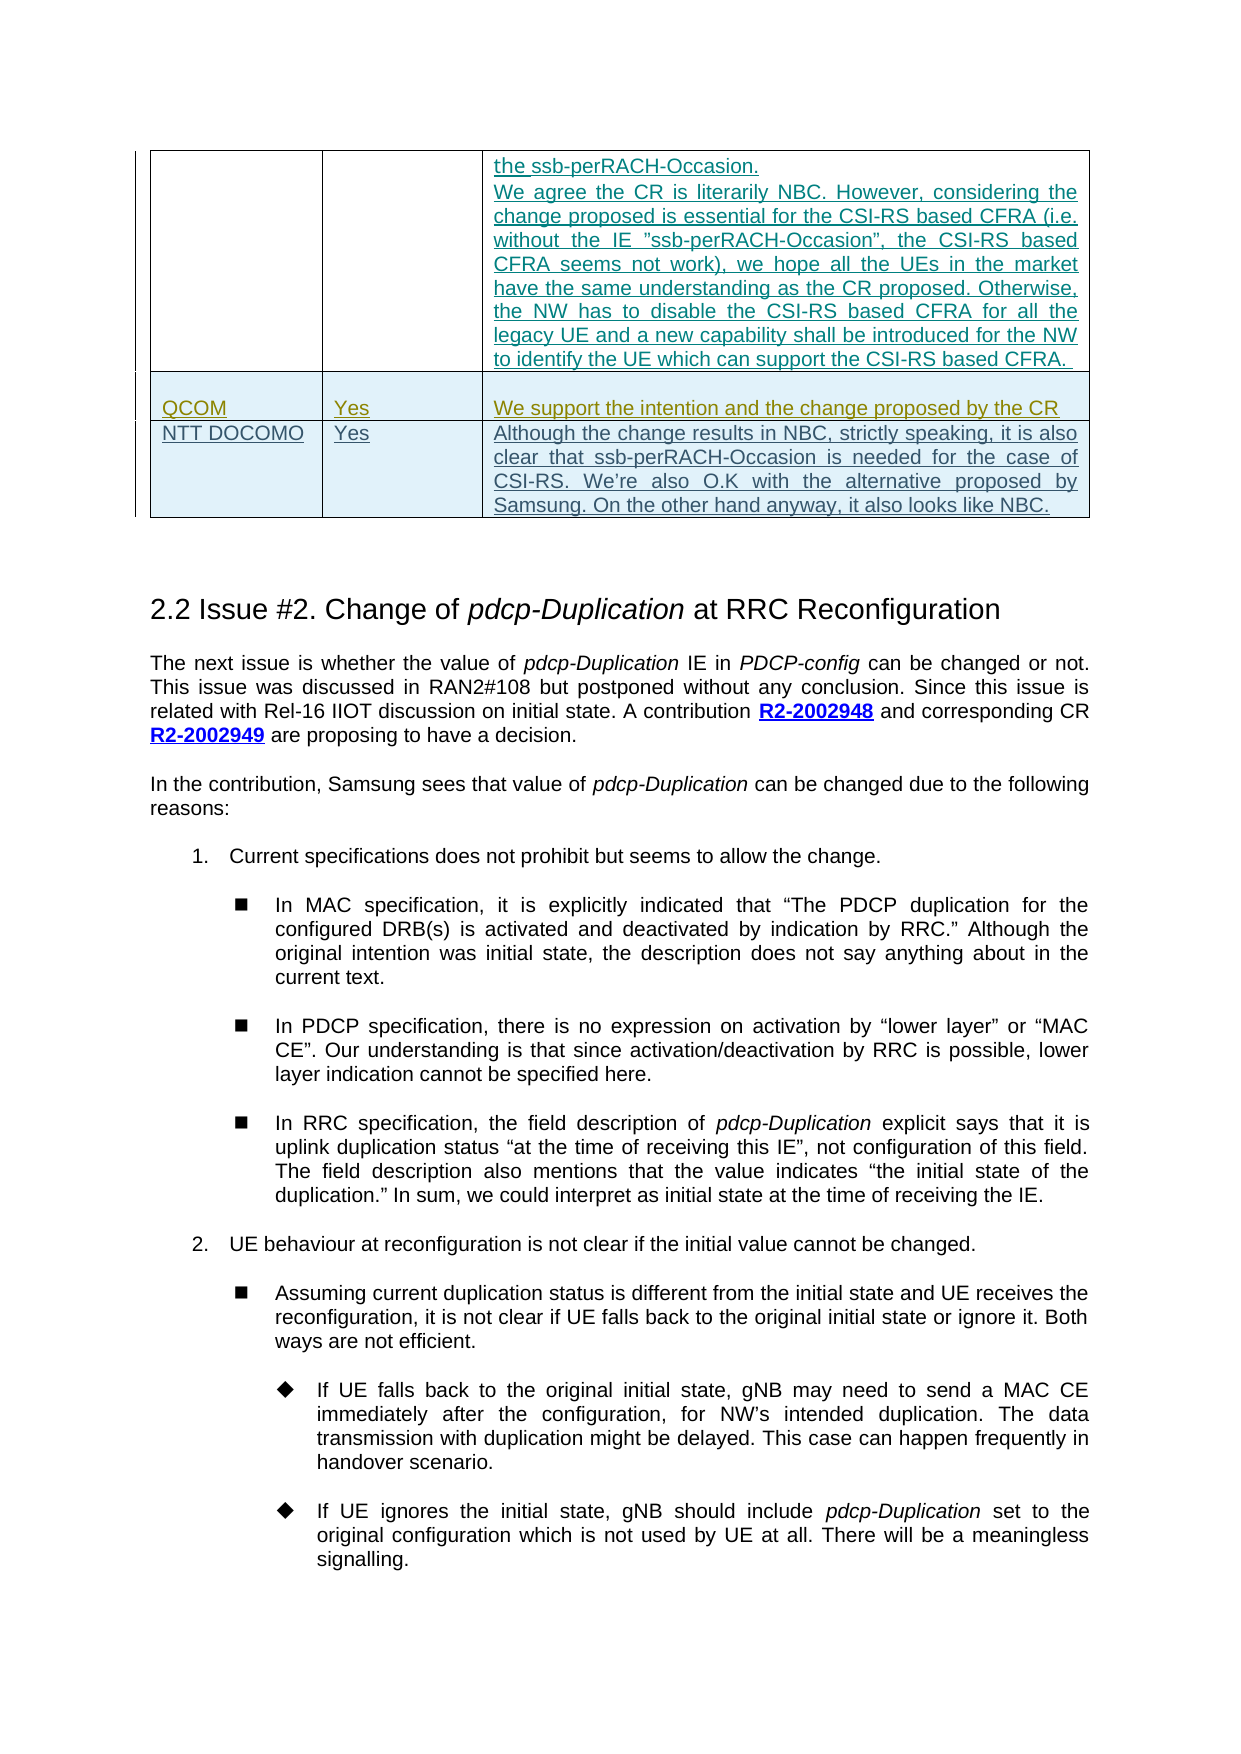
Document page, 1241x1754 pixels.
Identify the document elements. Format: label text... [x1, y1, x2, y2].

list UE behaviour at reconfiguration is not clear if the initial value cannot be changed. [192, 1232, 1090, 1256]
text In the contribution, Samsung sees that value of pdcp-Duplication can be changed due to the following reasons: [150, 771, 1090, 819]
list If UE ignores the initial state, gNB should include pdcp-Duplication set to the original configuration which is not used by UE at all. There will be a meaningless signalling. [275, 1499, 1090, 1571]
list In RRC specification, the field description of pdcp-Duplication explicit says that it is uplink duplication status “at the time of receiving this IE”, not configuration of this field. The field description also mentions that the value indicates “the initial state of the duplication.” In sum, we could interpret as initial state at the time of receiving the IE. [233, 1111, 1090, 1207]
table_cell [151, 151, 322, 371]
table_cell [483, 151, 1089, 371]
list Assuming current duplication status is different from the initial state and UE receives the reconfiguration, it is not clear if UE falls back to the original initial state or ignore it. Both ways are not efficient. [233, 1281, 1090, 1353]
list In MAC specification, it is explicitly indicated that “The PDCP duplication for the configured DRB(s) is activated and deactivated by indication by RRC.” Although the original intention was initial state, the description does not say anything about in the current text. [233, 893, 1090, 989]
text The next issue is whether the value of pdcp-Duplication IE in PDCP-config can be changed or not. This issue was discussed in RAN2#108 but postponed without any conclusion. Since this issue is related with Rel-16 IIOT discussion on initial state. A contribution R2-2002948 and corresponding CR R2-2002949 are proposing to have a decision. [150, 651, 1090, 746]
list In PDCP specification, there is no expression on activation by “lower layer” or “MAC CE”. Our understanding is that since activation/deactivation by RRC is possible, lower layer indication cannot be specified here. [233, 1014, 1090, 1086]
table_cell [323, 151, 482, 371]
list If UE falls back to the original initial state, gNB may need to send a MAC CE immediately after the configuration, for NW’s intended duplication. The data transmission with duplication might be delayed. This case can happen frequently in handover scenario. [275, 1378, 1090, 1474]
list Current specifications does not prohibit but seems to allow the change. [192, 844, 1090, 868]
subtitle 2.2 Issue #2. Change of pdcp-Duplication at RRC Reconfiguration [150, 592, 1090, 626]
